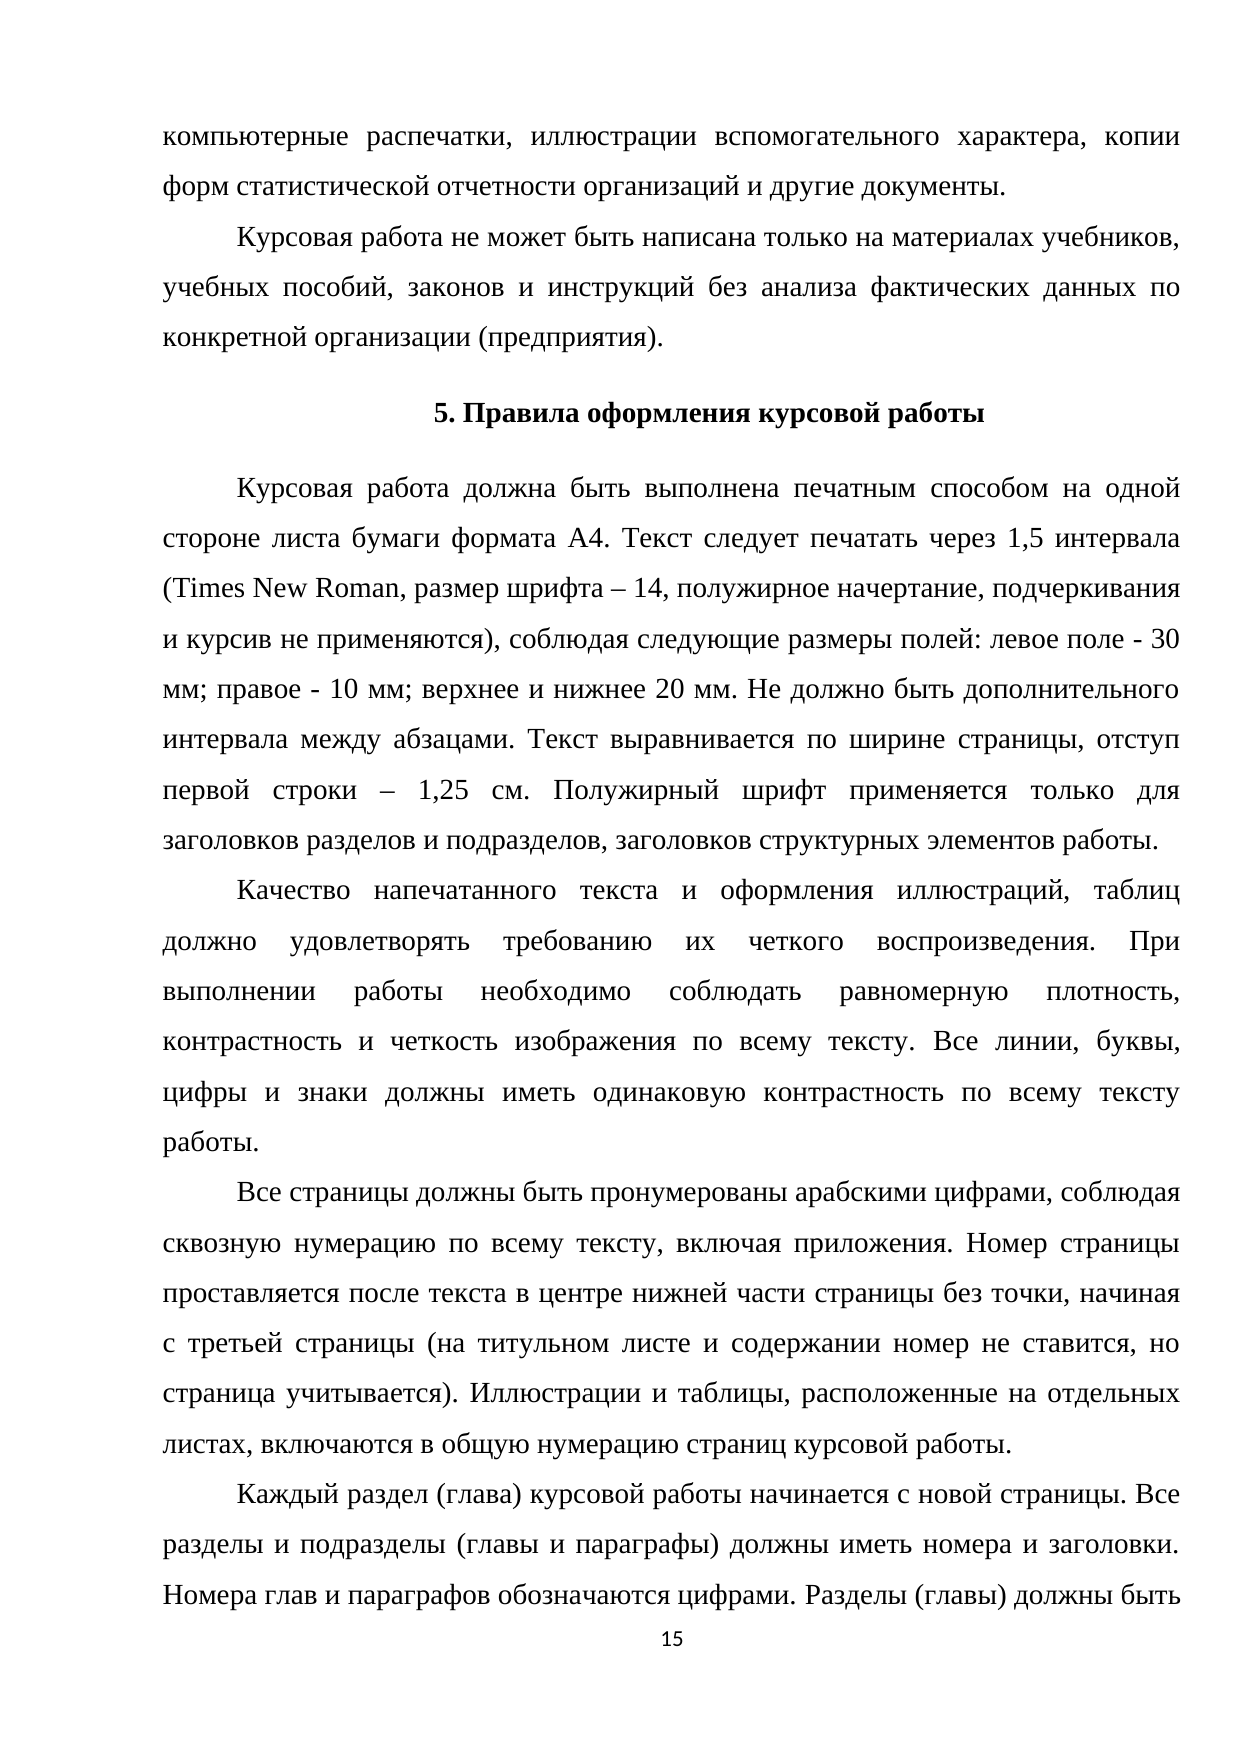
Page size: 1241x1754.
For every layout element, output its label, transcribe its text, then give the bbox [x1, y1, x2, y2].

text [162, 1476, 1181, 1610]
text Все страницы должны быть пронумерованы арабскими цифрами, соблюдая сквозную нумерацию по всему тексту, включая приложения. Номер страницы проставляется после текста в центре нижней части страницы без точки, начиная с третьей страницы (на титульном листе и содержании номер не ставится, но страница учитывается). Иллюстрации и таблицы, расположенные на отдельных листах, включаются в общую нумерацию страниц курсовой работы. [162, 1174, 1181, 1459]
text 5. Правила оформления курсовой работы [237, 395, 1181, 428]
text Курсовая работа должна быть выполнена печатным способом на одной стороне листа бумаги формата А4. Текст следует печатать через 1,5 интервала (Times New Roman, размер шрифта – 14, полужирное начертание, подчеркивания и курсив не применяются), соблюдая следующие размеры полей: левое поле - 30 мм; правое - 10 мм; верхнее и нижнее 20 мм. Не должно быть дополнительного интервала между абзацами. Текст выравнивается по ширине страницы, отступ первой строки – 1,25 см. Полужирный шрифт применяется только для заголовков разделов и подразделов, заголовков структурных элементов работы. [162, 470, 1181, 856]
text Качество напечатанного текста и оформления иллюстраций, таблиц должно удовлетворять требованию их четкого воспроизведения. При выполнении работы необходимо соблюдать равномерную плотность, контрастность и четкость изображения по всему тексту. Все линии, буквы, цифры и знаки должны иметь одинаковую контрастность по всему тексту работы. [162, 872, 1181, 1158]
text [162, 118, 1181, 202]
text Курсовая работа не может быть написана только на материалах учебников, учебных пособий, законов и инструкций без анализа фактических данных по конкретной организации (предприятия). [162, 219, 1181, 353]
